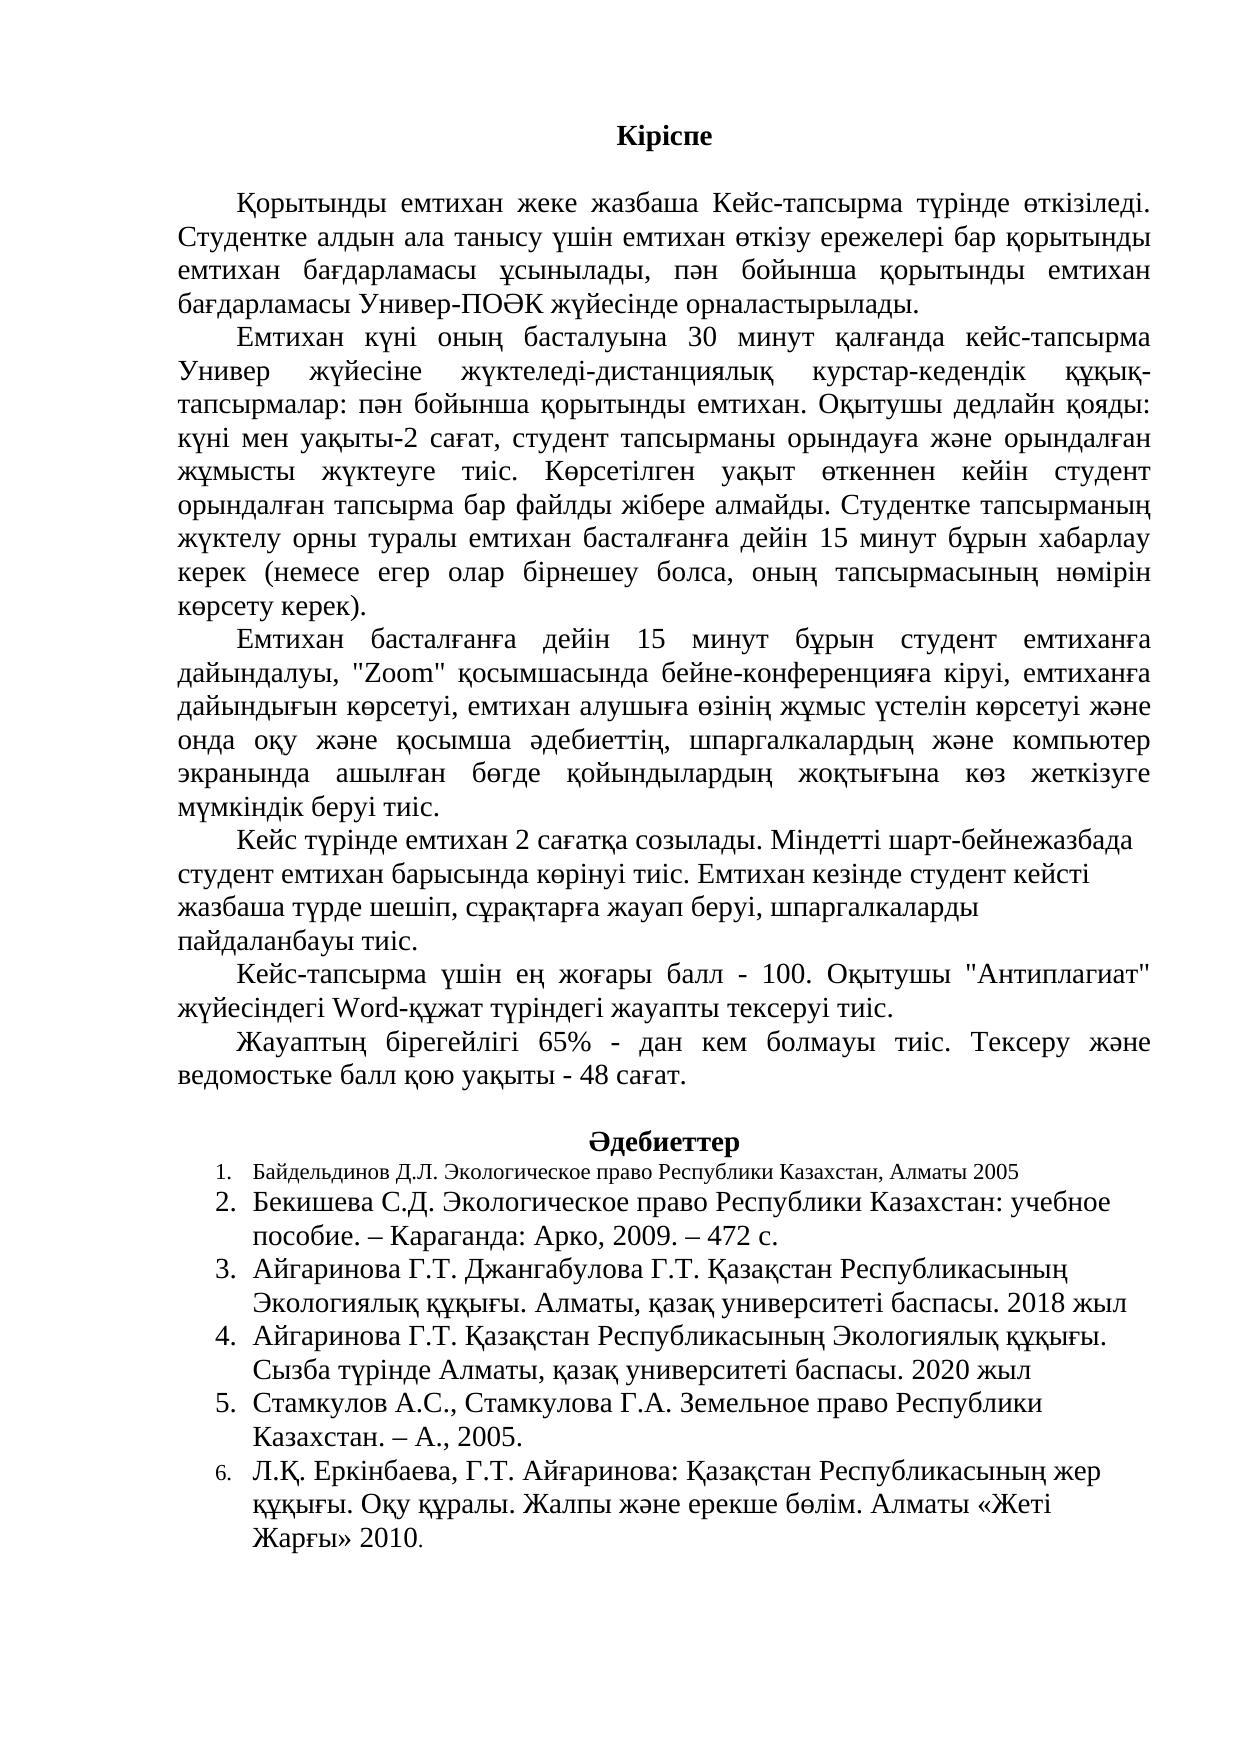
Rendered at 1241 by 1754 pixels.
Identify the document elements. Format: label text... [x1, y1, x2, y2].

list Стамкулов А.С., Стамкулова Г.А. Земельное право Республики Казахстан. – А., 2005. [215, 1386, 1152, 1453]
text Кейс түрінде емтихан 2 сағатқа созылады. Міндетті шарт-бейнежазбада студент емтихан барысында көрінуі тиіс. Емтихан кезінде студент кейсті жазбаша түрде шешіп, сұрақтарға жауап беруі, шпаргалкаларды пайдаланбауы тиіс. [177, 822, 1152, 957]
text Кейс-тапсырма үшін ең жоғары балл - 100. Оқытушы "Антиплагиат" жүйесіндегі Word-құжат түріндегі жауапты тексеруі тиіс. [177, 957, 1152, 1024]
text Жауаптың бірегейлігі 65% - дан кем болмауы тиіс. Тексеру және ведомостьке балл қою уақыты - 48 сағат. [177, 1024, 1152, 1091]
text Емтихан басталғанға дейін 15 минут бұрын студент емтиханға дайындалуы, "Zoom" қосымшасында бейне-конференцияға кіруі, емтиханға дайындығын көрсетуі, емтихан алушыға өзінің жұмыс үстелін көрсетуі және онда оқу және қосымша әдебиеттің, шпаргалкалардың және компьютер экранында ашылған бөгде қойындылардың жоқтығына көз жеткізуге мүмкіндік беруі тиіс. [177, 621, 1152, 822]
list Байдельдинов Д.Л. Экологическое право Республики Казахстан, Алматы 2005 [215, 1158, 1152, 1184]
list Айгаринова Г.Т. Қазақстан Республикасының Экологиялық құқығы. Сызба түрінде Алматы, қазақ университеті баспасы. 2020 жыл [215, 1318, 1152, 1386]
list Л.Қ. Еркінбаева, Г.Т. Айғаринова: Қазақстан Республикасының жер құқығы. Оқу құралы. Жалпы және ерекше бөлім. Алматы «Жеті Жарғы» 2010. [215, 1453, 1152, 1553]
list Бекишева С.Д. Экологическое право Республики Казахстан: учебное пособие. – Караганда: Арко, 2009. – 472 с. [215, 1184, 1152, 1251]
text Кіріспе [177, 118, 1152, 152]
list Айгаринова Г.Т. Джангабулова Г.Т. Қазақстан Республикасының Экологиялық құқығы. Алматы, қазақ университеті баспасы. 2018 жыл [215, 1251, 1152, 1318]
text Әдебиеттер [177, 1124, 1152, 1158]
text Қорытынды емтихан жеке жазбаша Кейс-тапсырма түрінде өткізіледі. Студентке алдын ала танысу үшін емтихан өткізу ережелері бар қорытынды емтихан бағдарламасы ұсынылады, пән бойынша қорытынды емтихан бағдарламасы Универ-ПОӘК жүйесінде орналастырылады. [177, 185, 1152, 319]
text Емтихан күні оның басталуына 30 минут қалғанда кейс-тапсырма Универ жүйесіне жүктеледі-дистанциялық курстар-кедендік құқық-тапсырмалар: пән бойынша қорытынды емтихан. Оқытушы дедлайн қояды: күні мен уақыты-2 сағат, студент тапсырманы орындауға және орындалған жұмысты жүктеуге тиіс. Көрсетілген уақыт өткеннен кейін студент орындалған тапсырма бар файлды жібере алмайды. Студентке тапсырманың жүктелу орны туралы емтихан басталғанға дейін 15 минут бұрын хабарлау керек (немесе егер олар бірнешеу болса, оның тапсырмасының нөмірін көрсету керек). [177, 319, 1152, 621]
